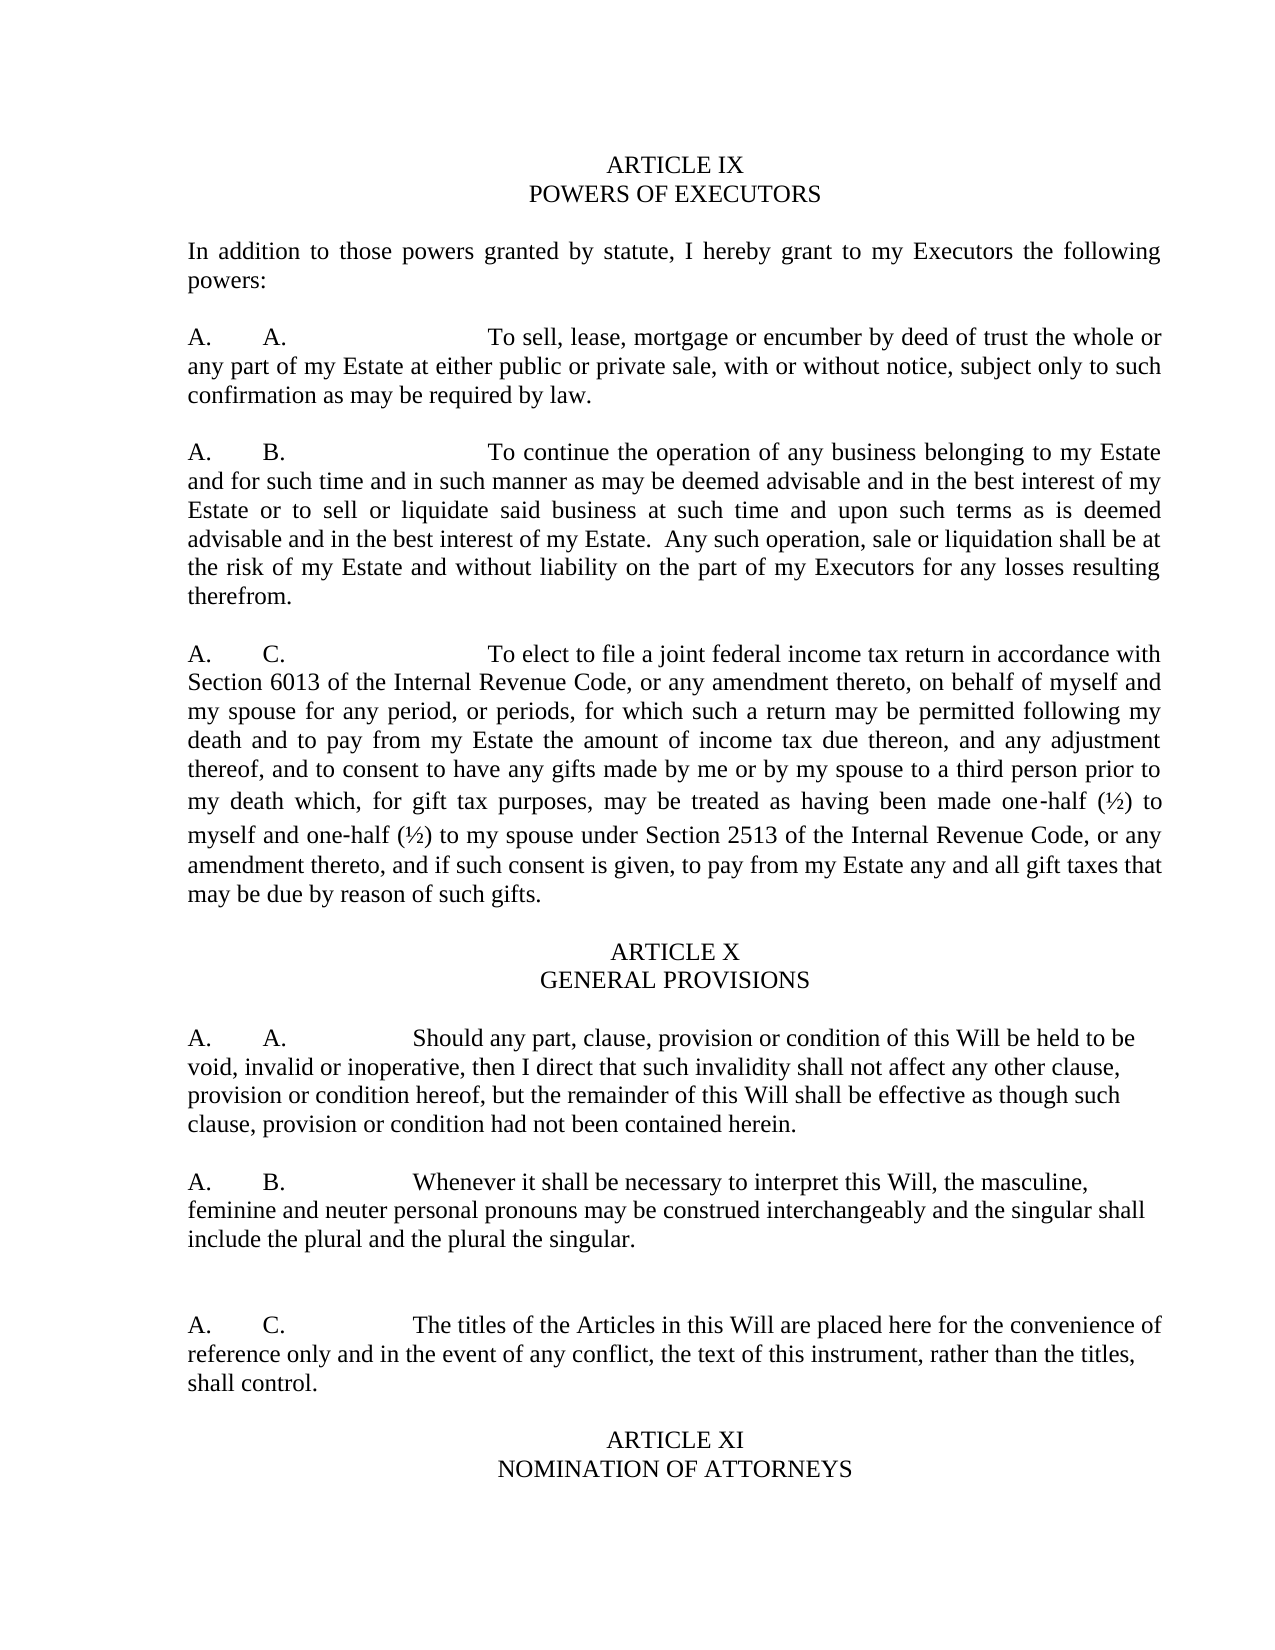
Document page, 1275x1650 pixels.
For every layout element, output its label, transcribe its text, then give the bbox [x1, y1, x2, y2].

list A. To sell, lease, mortgage or encumber by deed of trust the whole or any part of my Estate at either public or private sale, with or without notice, subject only to such confirmation as may be required by law. [187, 322, 1162, 409]
text POWERS OF EXECUTORS [187, 179, 1162, 207]
list A. Should any part, clause, provision or condition of this Will be held to be void, invalid or inoperative, then I direct that such invalidity shall not affect any other clause, provision or condition hereof, but the remainder of this Will shall be effective as though such clause, provision or condition had not been contained herein. [187, 1023, 1162, 1138]
list B. To continue the operation of any business belonging to my Estate and for such time and in such manner as may be deemed advisable and in the best interest of my Estate or to sell or liquidate said business at such time and upon such terms as is deemed advisable and in the best interest of my Estate. Any such operation, sale or liquidation shall be at the risk of my Estate and without liability on the part of my Executors for any losses resulting therefrom. [187, 437, 1162, 610]
text ARTICLE IX [187, 150, 1162, 179]
list B. Whenever it shall be necessary to interpret this Will, the masculine, feminine and neuter personal pronouns may be construed interchangeably and the singular shall include the plural and the plural the singular. [187, 1167, 1162, 1253]
text In addition to those powers granted by statute, I hereby grant to my Executors the following powers: [187, 236, 1162, 294]
list C. To elect to file a joint federal income tax return in accordance with Section 6013 of the Internal Revenue Code, or any amendment thereto, on behalf of myself and my spouse for any period, or periods, for which such a return may be permitted following my death and to pay from my Estate the amount of income tax due thereon, and any adjustment thereof, and to consent to have any gifts made by me or by my spouse to a third person prior to my death which, for gift tax purposes, may be treated as having been made one‑half (½) to myself and one‑half (½) to my spouse under Section 2513 of the Internal Revenue Code, or any amendment thereto, and if such consent is given, to pay from my Estate any and all gift taxes that may be due by reason of such gifts. [187, 639, 1162, 908]
text ARTICLE X [187, 937, 1162, 966]
text ARTICLE XI [187, 1426, 1162, 1454]
text GENERAL PROVISIONS [187, 966, 1162, 994]
text NOMINATION OF ATTORNEYS [187, 1454, 1162, 1483]
list C. The titles of the Articles in this Will are placed here for the convenience of reference only and in the event of any conflict, the text of this instrument, rather than the titles, shall control. [187, 1311, 1162, 1397]
